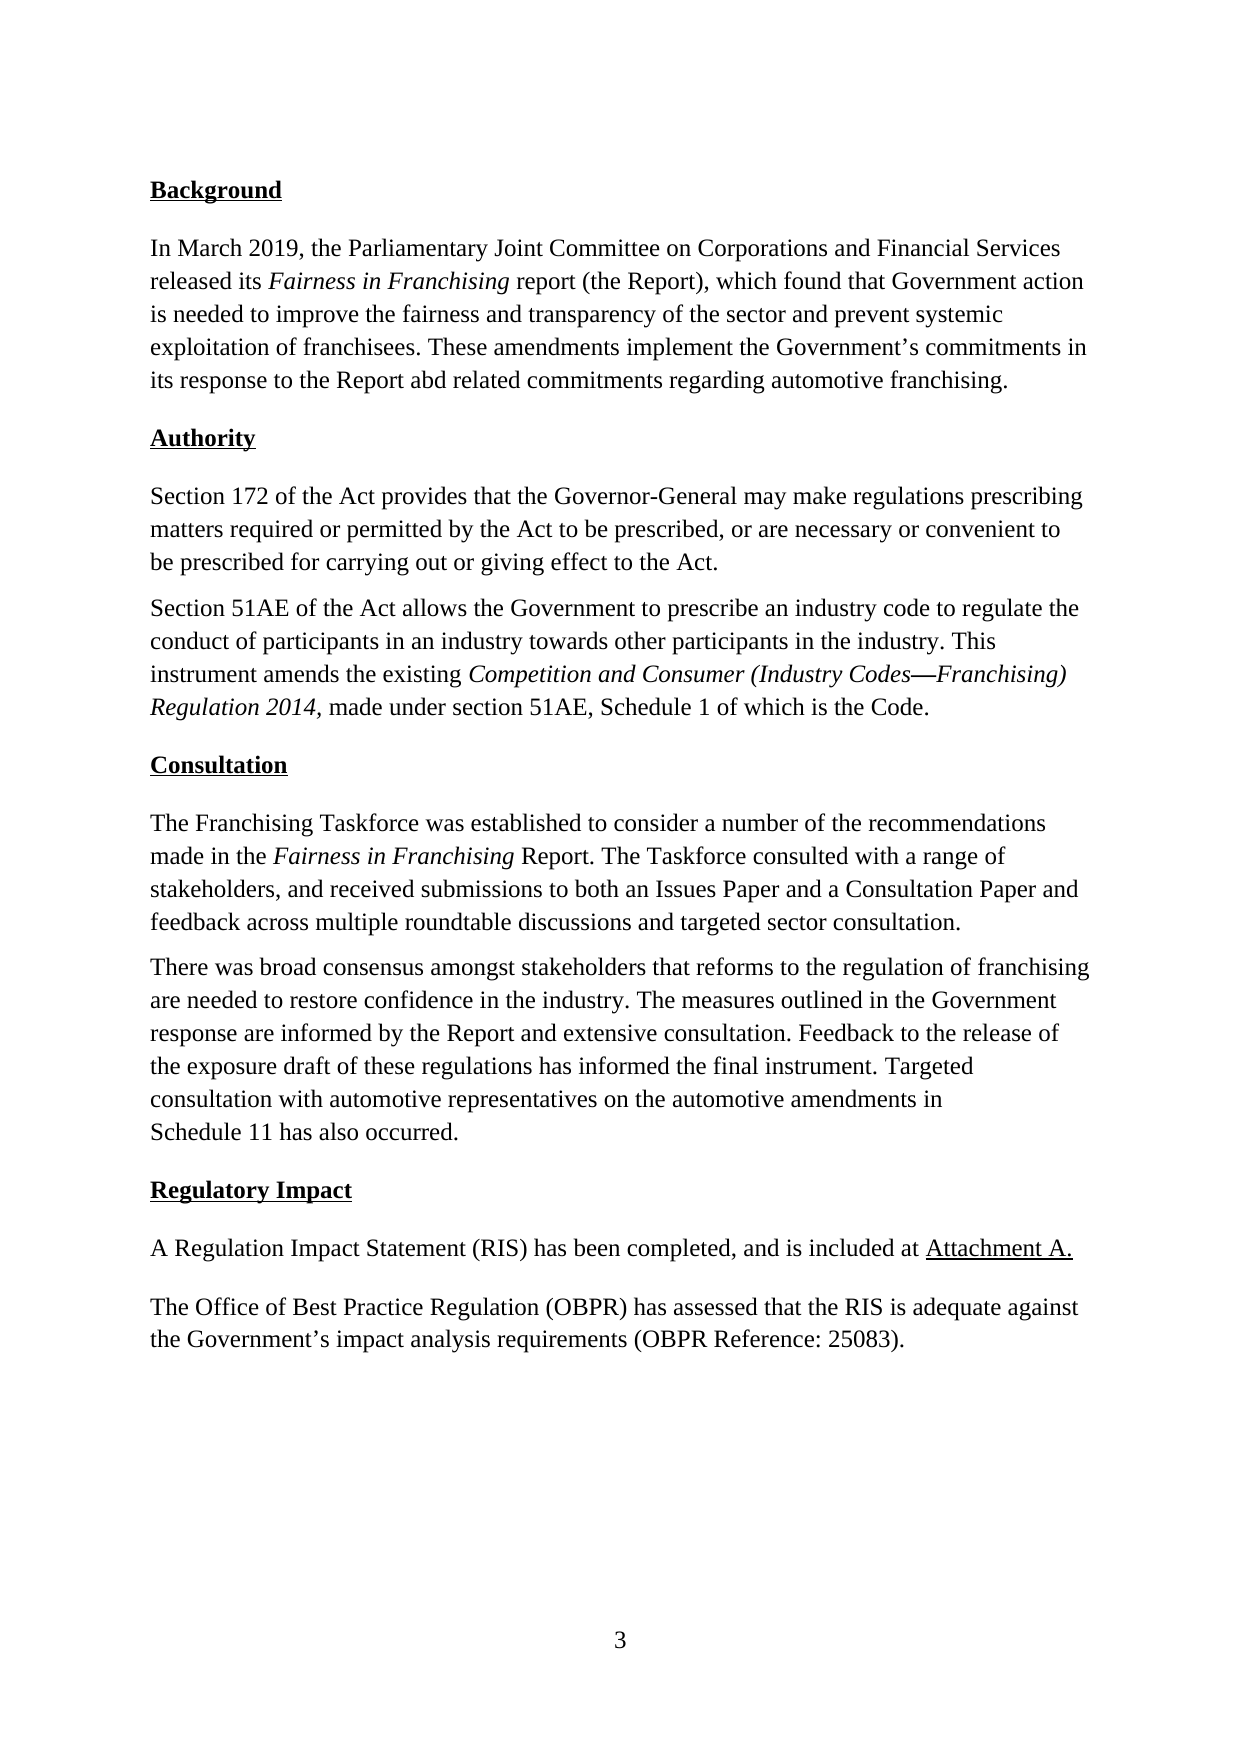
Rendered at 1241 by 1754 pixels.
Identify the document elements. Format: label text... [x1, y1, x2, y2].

text The Franchising Taskforce was established to consider a number of the recommendations made in the Fairness in Franchising Report. The Taskforce consulted with a range of stakeholders, and received submissions to both an Issues Paper and a Consultation Paper and feedback across multiple roundtable discussions and targeted sector consultation. [150, 808, 1090, 936]
text Regulatory Impact [150, 1176, 1090, 1204]
text The Office of Best Practice Regulation (OBPR) has assessed that the RIS is adequate against the Government’s impact analysis requirements (OBPR Reference: 25083). [150, 1292, 1090, 1353]
text A Regulation Impact Statement (RIS) has been completed, and is included at Attachment A. [150, 1233, 1090, 1262]
text Consultation [150, 750, 1090, 778]
text Background [150, 175, 1090, 204]
text Authority [150, 423, 1090, 452]
text Section 51AE of the Act allows the Government to prescribe an industry code to regulate the conduct of participants in an industry towards other participants in the industry. This instrument amends the existing Competition and Consumer (Industry Codes—Franchising) Regulation 2014, made under section 51AE, Schedule 1 of which is the Code. [150, 593, 1090, 721]
text Section 172 of the Act provides that the Governor-General may make regulations prescribing matters required or permitted by the Act to be prescribed, or are necessary or convenient to be prescribed for carrying out or giving effect to the Act. [150, 481, 1090, 576]
text There was broad consensus amongst stakeholders that reforms to the regulation of franchising are needed to restore confidence in the industry. The measures outlined in the Government response are informed by the Report and extensive consultation. Feedback to the release of the exposure draft of these regulations has informed the final instrument. Targeted consultation with automotive representatives on the automotive amendments in Schedule 11 has also occurred. [150, 952, 1090, 1146]
text In March 2019, the Parliamentary Joint Committee on Corporations and Financial Services released its Fairness in Franchising report (the Report), which found that Government action is needed to improve the fairness and transparency of the sector and prevent systemic exploitation of franchisees. These amendments implement the Government’s commitments in its response to the Report abd related commitments regarding automotive franchising. [150, 233, 1090, 394]
